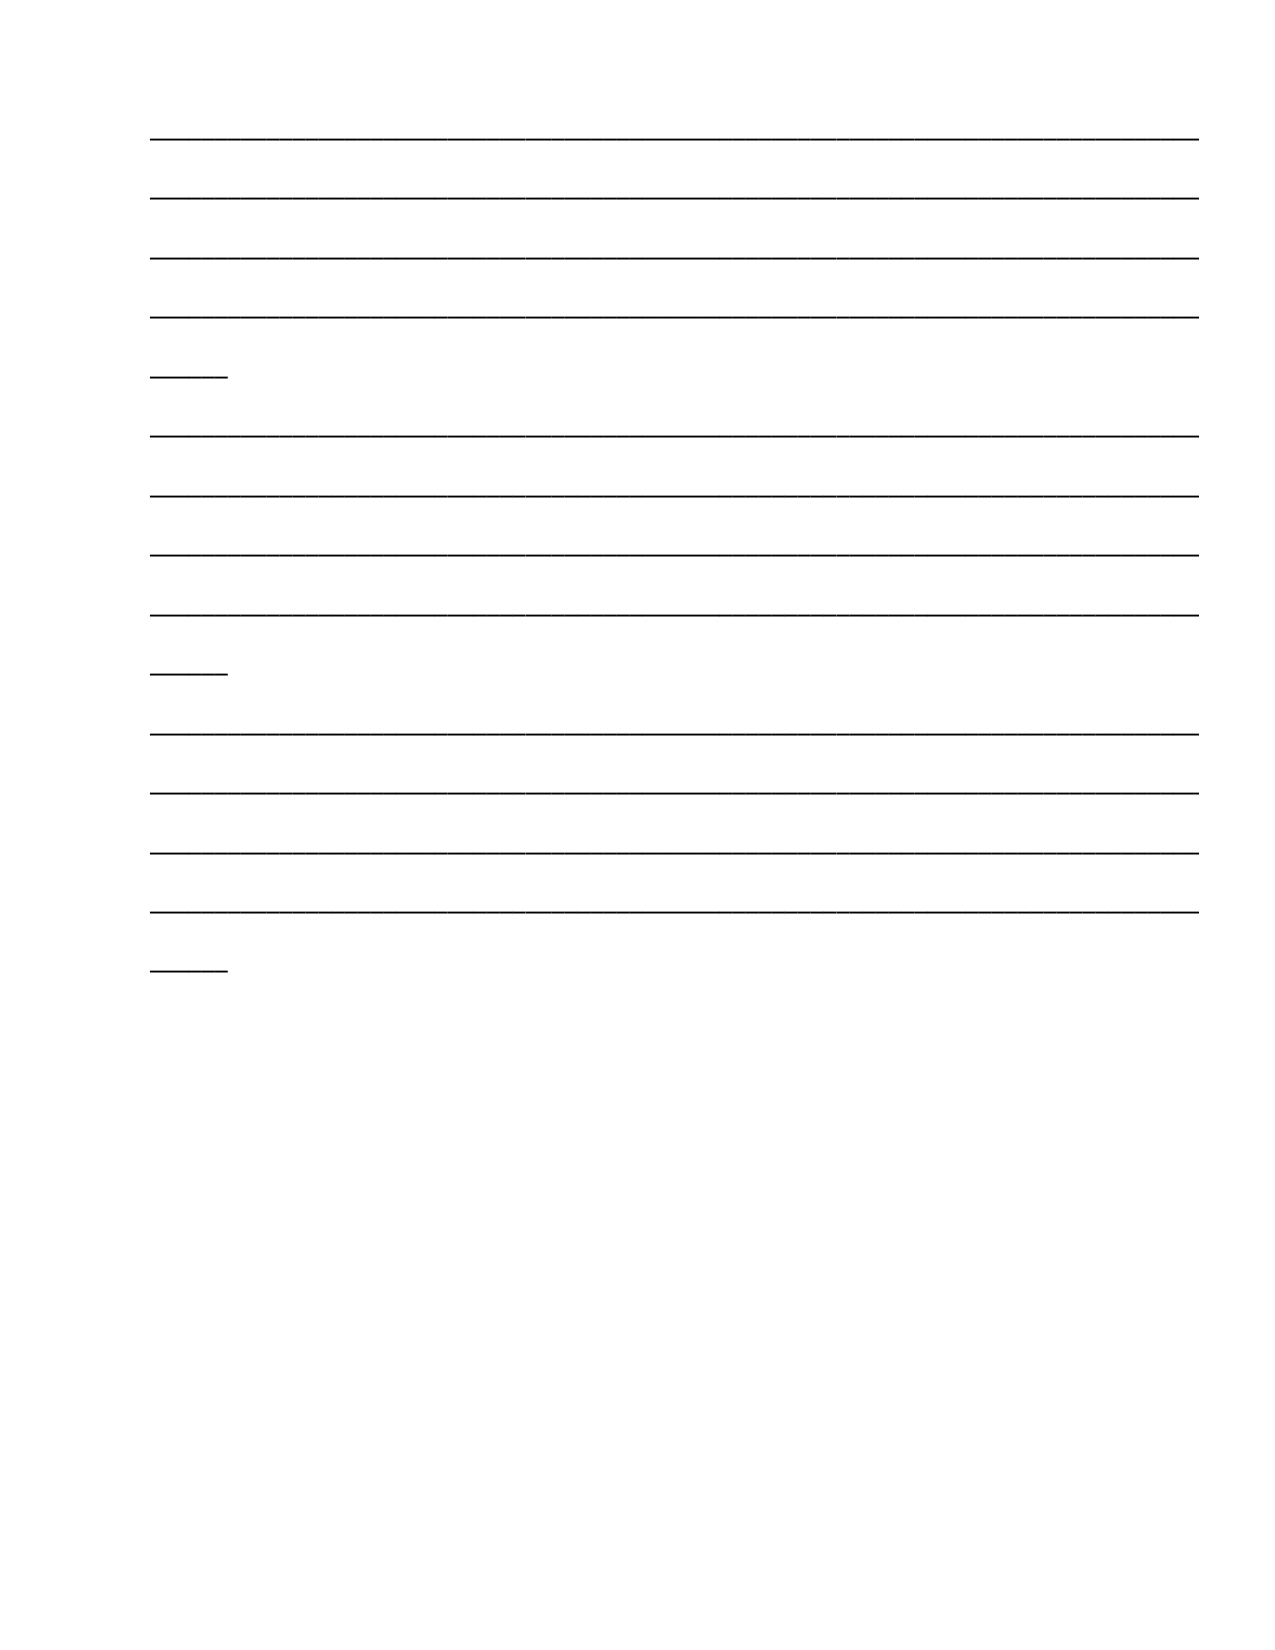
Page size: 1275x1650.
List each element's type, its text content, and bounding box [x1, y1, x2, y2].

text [150, 105, 1200, 383]
